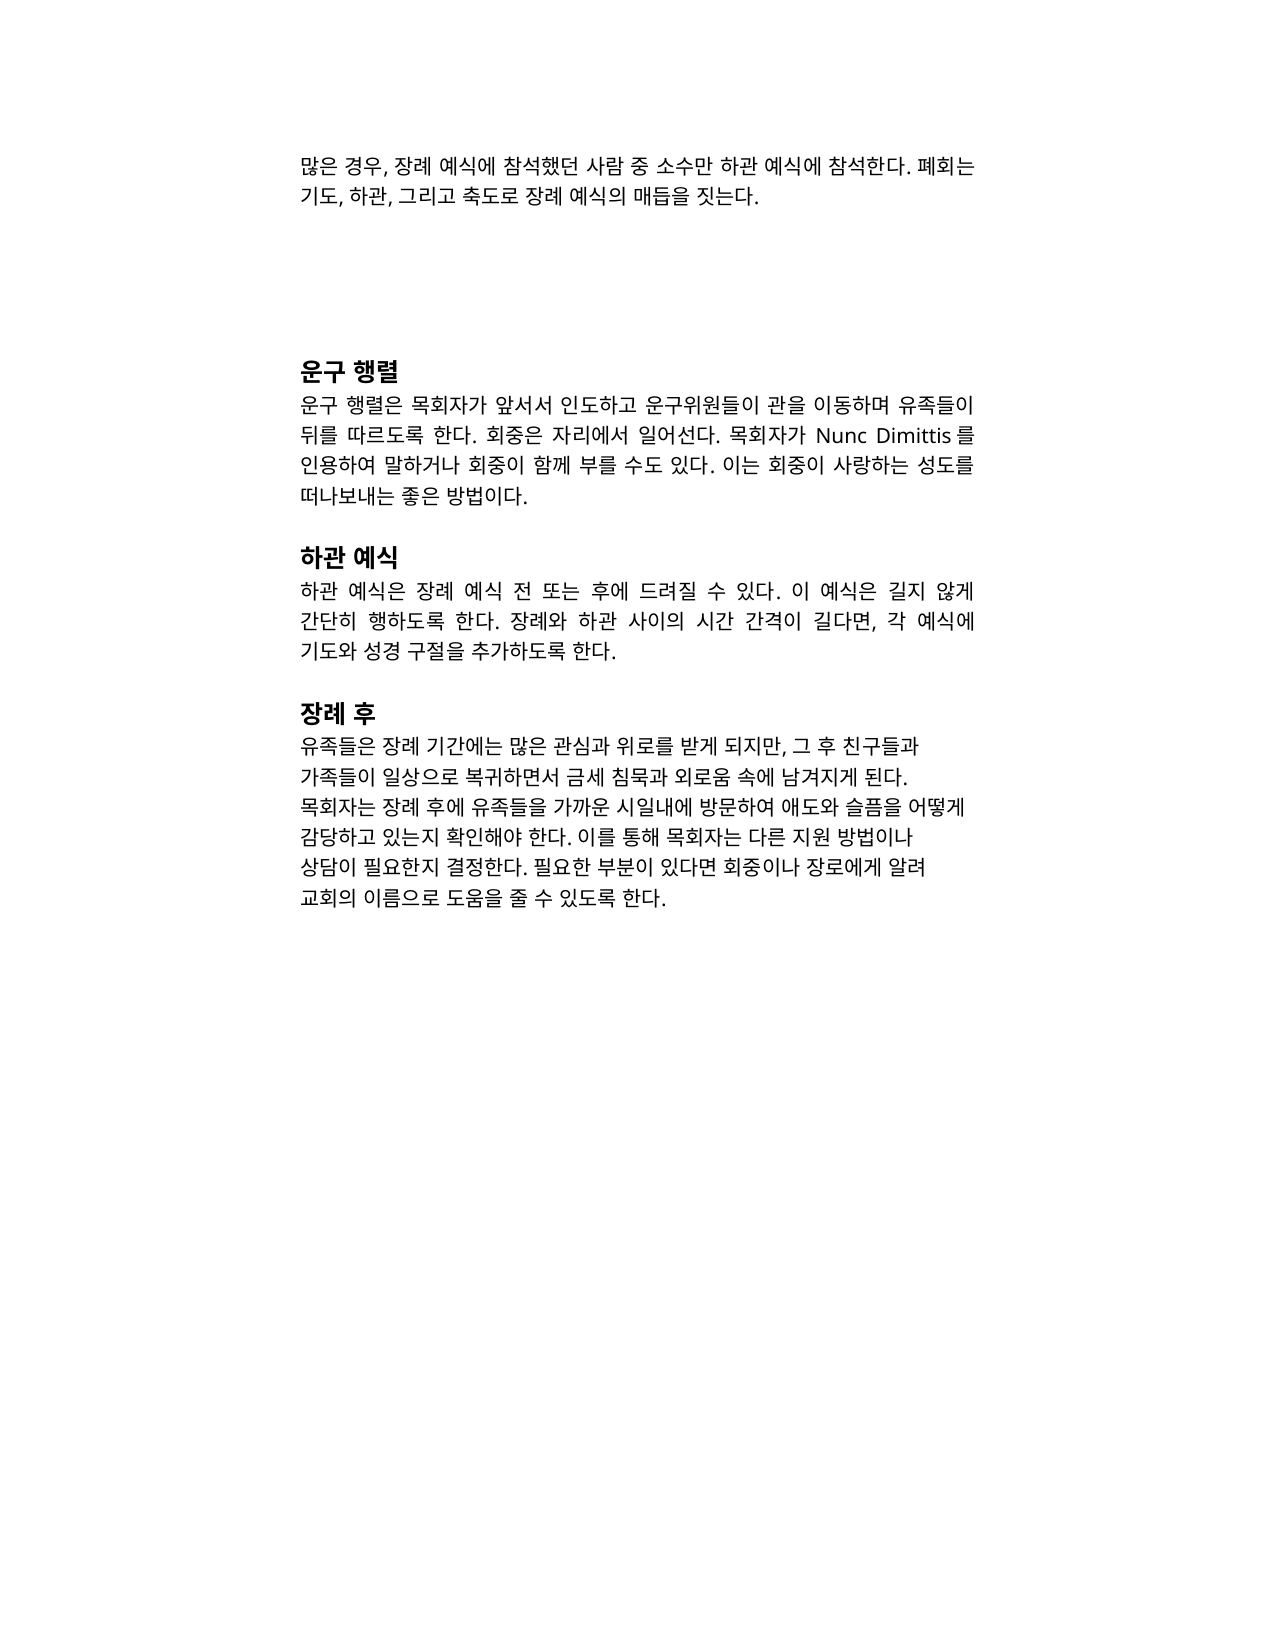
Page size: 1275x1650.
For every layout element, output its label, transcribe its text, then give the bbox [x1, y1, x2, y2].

text 유족들은 장례 기간에는 많은 관심과 위로를 받게 되지만, 그 후 친구들과 가족들이 일상으로 복귀하면서 금세 침묵과 외로움 속에 남겨지게 된다. 목회자는 장례 후에 유족들을 가까운 시일내에 방문하여 애도와 슬픔을 어떻게 감당하고 있는지 확인해야 한다. 이를 통해 목회자는 다른 지원 방법이나 상담이 필요한지 결정한다. 필요한 부분이 있다면 회중이나 장로에게 알려 교회의 이름으로 도움을 줄 수 있도록 한다. [300, 731, 975, 912]
text 운구 행렬 [300, 353, 975, 389]
text 하관 예식 [300, 539, 975, 575]
text 하관 예식은 장례 예식 전 또는 후에 드려질 수 있다. 이 예식은 길지 않게 간단히 행하도록 한다. 장례와 하관 사이의 시간 간격이 길다면, 각 예식에 기도와 성경 구절을 추가하도록 한다. [300, 575, 975, 666]
text 장례 후 [300, 694, 975, 731]
text 많은 경우, 장례 예식에 참석했던 사람 중 소수만 하관 예식에 참석한다. 폐회는 기도, 하관, 그리고 축도로 장례 예식의 매듭을 짓는다. [300, 150, 975, 211]
text 운구 행렬은 목회자가 앞서서 인도하고 운구위원들이 관을 이동하며 유족들이 뒤를 따르도록 한다. 회중은 자리에서 일어선다. 목회자가 Nunc Dimittis를 인용하여 말하거나 회중이 함께 부를 수도 있다. 이는 회중이 사랑하는 성도를 떠나보내는 좋은 방법이다. [300, 389, 975, 510]
